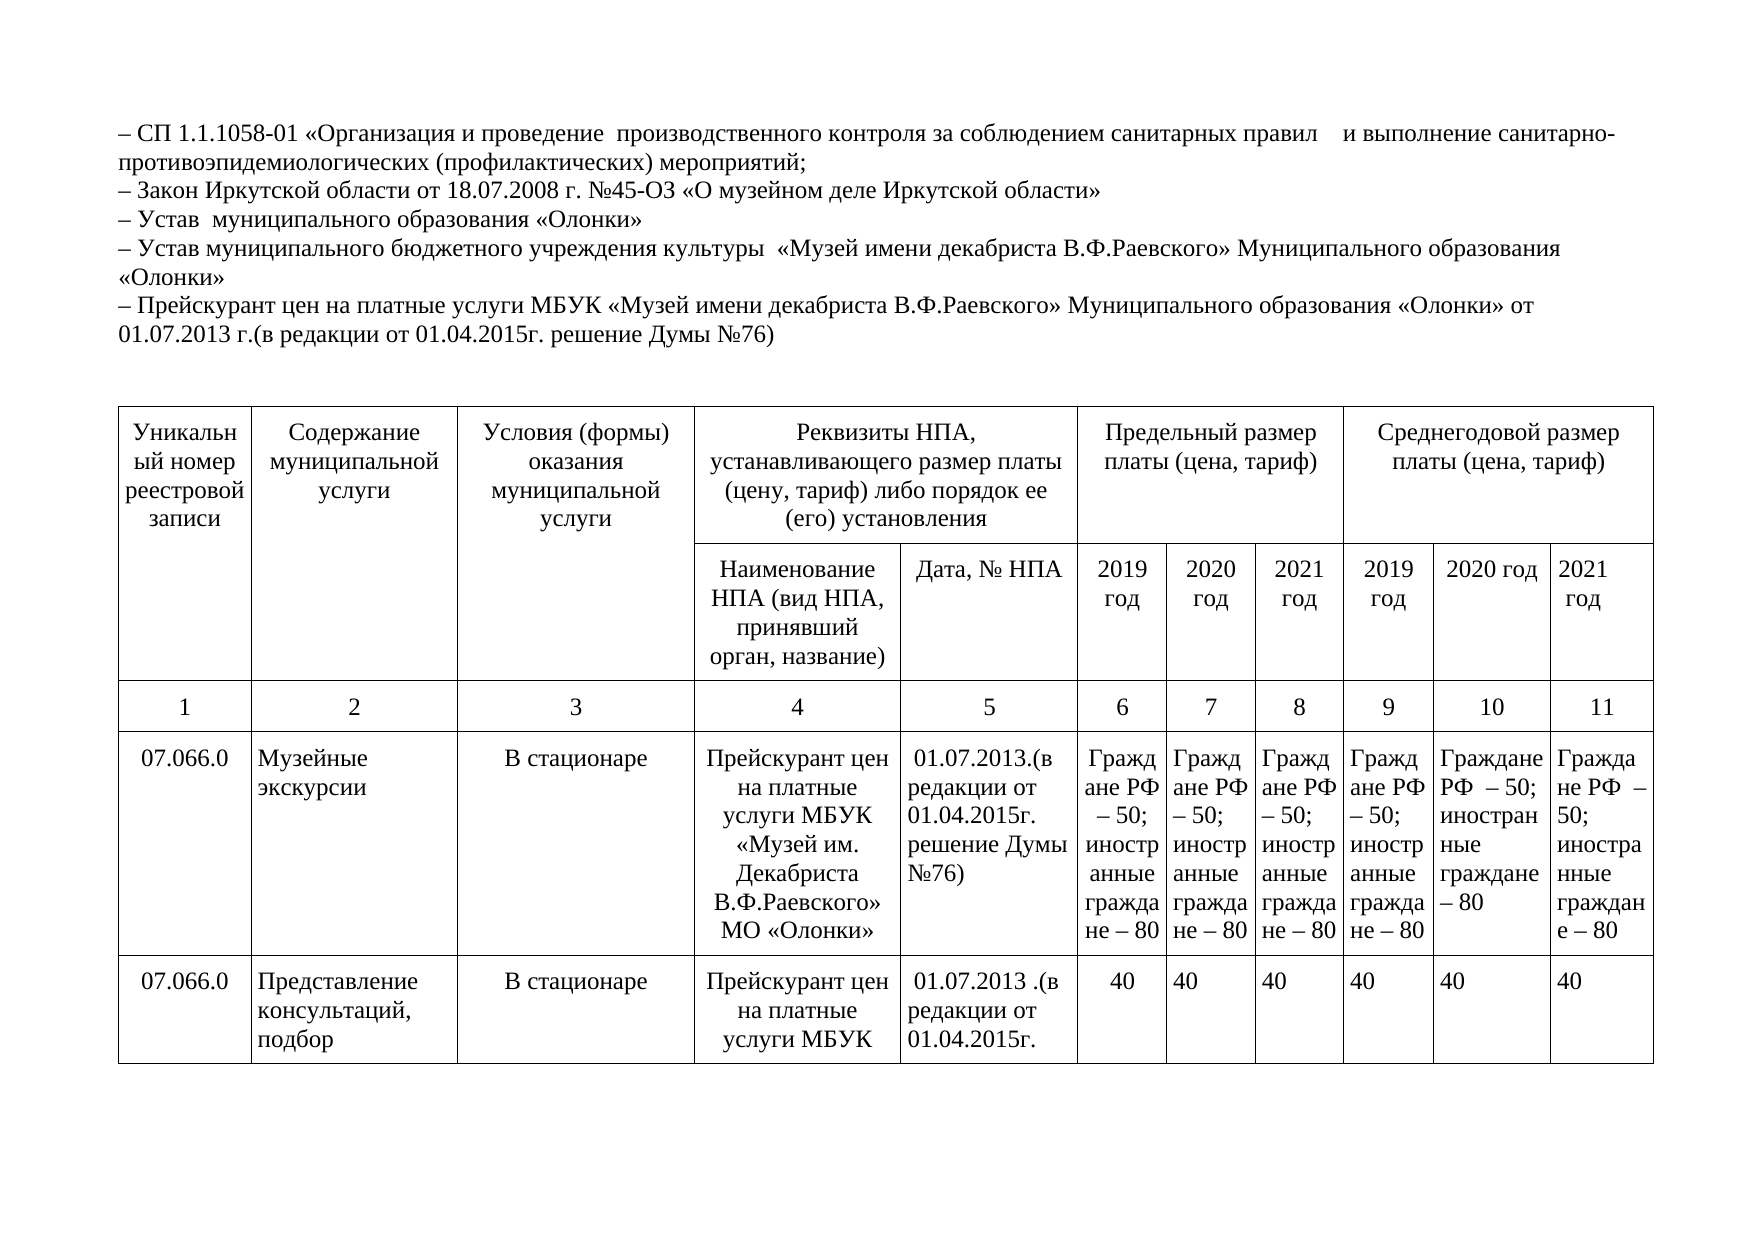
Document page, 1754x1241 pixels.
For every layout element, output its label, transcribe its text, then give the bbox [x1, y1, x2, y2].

table_header Среднегодовой размер платы (цена, тариф) [1344, 407, 1653, 543]
text – Устав муниципального образования «Олонки» [118, 204, 1636, 233]
table_cell 40 [1078, 956, 1166, 1063]
table_header Реквизиты НПА, устанавливающего размер платы (цену, тариф) либо порядок ее (его) установления [695, 407, 1077, 543]
table_cell 8 [1256, 681, 1343, 731]
table_header Условия (формы) оказания муниципальной услуги [458, 407, 694, 680]
table_cell 4 [695, 681, 900, 731]
table_cell В стационаре [458, 956, 694, 1063]
table_cell 07.066.0 [119, 732, 251, 955]
text – Прейскурант цен на платные услуги МБУК «Музей имени декабриста В.Ф.Раевского» Муниципального образования «Олонки» от 01.07.2013 г.(в редакции от 01.04.2015г. решение Думы №76) [118, 291, 1636, 348]
table_cell 10 [1434, 681, 1550, 731]
table_cell Граждане РФ – 50; иностранные граждане – 80 [1167, 732, 1255, 955]
table_cell Прейскурант цен на платные услуги МБУК «Музей им. Декабриста В.Ф.Раевского» МО «Олонки» [695, 732, 900, 955]
table_cell 2019 год [1344, 544, 1433, 680]
table_cell 9 [1344, 681, 1433, 731]
table_cell 40 [1344, 956, 1433, 1063]
table_cell Граждане РФ – 50; иностранные граждане – 80 [1551, 732, 1653, 955]
table_cell Граждане РФ – 50; иностранные граждане – 80 [1344, 732, 1433, 955]
table_cell 7 [1167, 681, 1255, 731]
table_header Уникальный номер реестровой записи [119, 407, 251, 680]
table_cell 01.07.2013.(в редакции от 01.04.2015г. решение Думы №76) [901, 732, 1077, 955]
table_cell Граждане РФ – 50; иностранные граждане – 80 [1078, 732, 1166, 955]
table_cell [695, 956, 900, 1063]
table_cell 40 [1256, 956, 1343, 1063]
table_cell 3 [458, 681, 694, 731]
text – Закон Иркутской области от 18.07.2008 г. №45-ОЗ «О музейном деле Иркутской области» [118, 176, 1636, 204]
table_cell 2021год [1551, 544, 1653, 680]
text – СП 1.1.1058-01 «Организация и проведение производственного контроля за соблюдением санитарных правил и выполнение санитарно-противоэпидемиологических (профилактических) мероприятий; [118, 118, 1636, 176]
table_cell 2 [252, 681, 457, 731]
table_cell 2019 год [1078, 544, 1166, 680]
table_cell 2020 год [1434, 544, 1550, 680]
table_cell 40 [1551, 956, 1653, 1063]
table_cell 2021 год [1256, 544, 1343, 680]
table_cell 6 [1078, 681, 1166, 731]
table_cell Граждане РФ – 50; иностранные граждане – 80 [1434, 732, 1550, 955]
table_cell 5 [901, 681, 1077, 731]
table_header Предельный размер платы (цена, тариф) [1078, 407, 1343, 543]
table_cell В стационаре [458, 732, 694, 955]
table_cell 11 [1551, 681, 1653, 731]
table_header Содержание муниципальной услуги [252, 407, 457, 680]
table_cell 2020 год [1167, 544, 1255, 680]
table_cell 40 [1434, 956, 1550, 1063]
table_cell Музейные экскурсии [252, 732, 457, 955]
table_cell 07.066.0 [119, 956, 251, 1063]
table_cell 1 [119, 681, 251, 731]
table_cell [252, 956, 457, 1063]
text – Устав муниципального бюджетного учреждения культуры «Музей имени декабриста В.Ф.Раевского» Муниципального образования «Олонки» [118, 233, 1636, 291]
table_cell Наименование НПА (вид НПА, принявший орган, название) [695, 544, 900, 680]
table_cell Граждане РФ – 50; иностранные граждане – 80 [1256, 732, 1343, 955]
table_cell 40 [1167, 956, 1255, 1063]
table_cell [901, 956, 1077, 1063]
table_cell Дата, № НПА [901, 544, 1077, 680]
